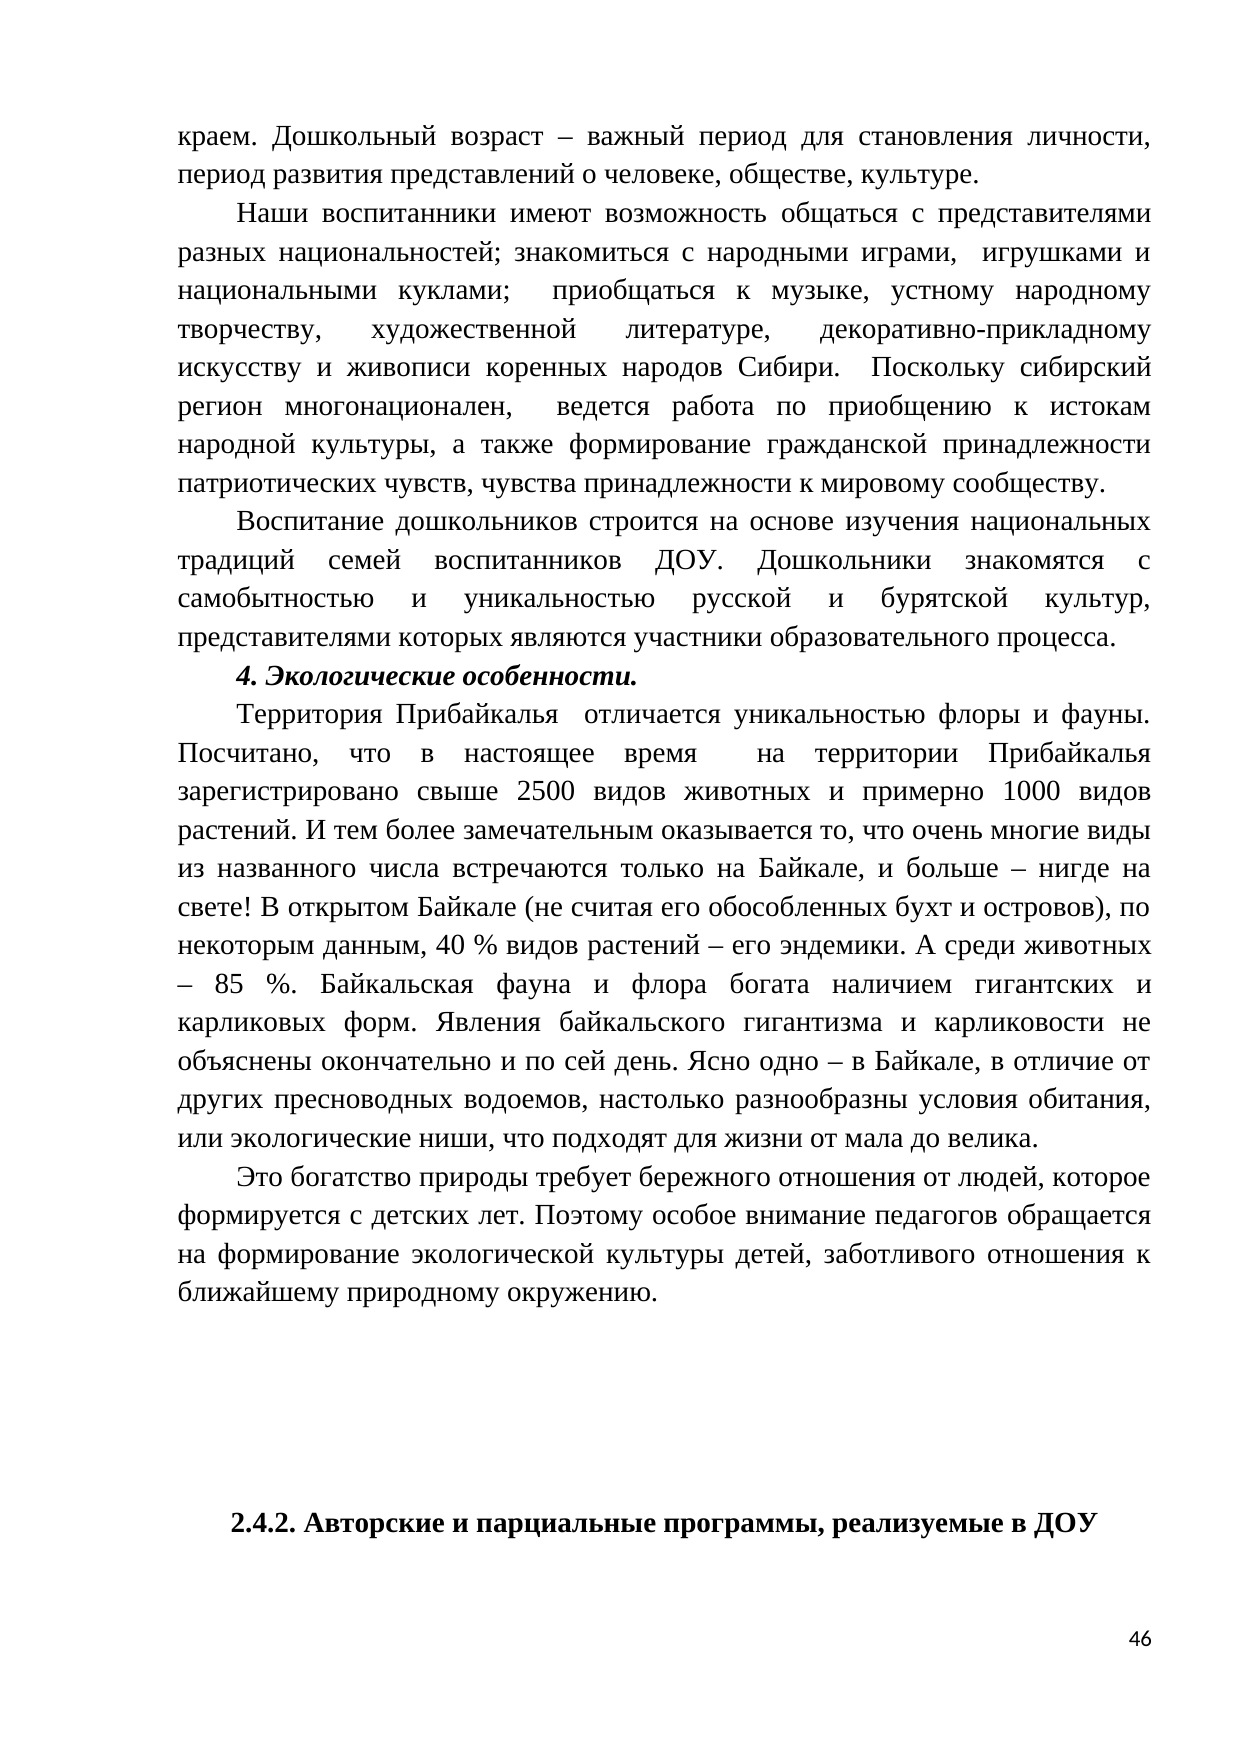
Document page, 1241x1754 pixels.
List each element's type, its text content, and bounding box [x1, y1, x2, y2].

text Это богатство природы требует бережного отношения от людей, которое формируется с детских лет. Поэтому особое внимание педагогов обращается на формирование экологической культуры детей, заботливого отношения к ближайшему природному окружению. [177, 1159, 1152, 1308]
text 4. Экологические особенности. [177, 658, 1152, 691]
text Воспитание дошкольников строится на основе изучения национальных традиций семей воспитанников ДОУ. Дошкольники знакомятся с самобытностью и уникальностью русской и бурятской культур, представителями которых являются участники образовательного процесса. [177, 503, 1152, 653]
text Наши воспитанники имеют возможность общаться с представителями разных национальностей; знакомиться с народными играми, игрушками и национальными куклами; приобщаться к музыке, устному народному творчеству, художественной литературе, декоративно-прикладному искусству и живописи коренных народов Сибири. Поскольку сибирский регион многонационален, ведется работа по приобщению к истокам народной культуры, а также формирование гражданской принадлежности патриотических чувств, чувства принадлежности к мировому сообществу. [177, 195, 1152, 498]
text Территория Прибайкалья отличается уникальностью флоры и фауны. Посчитано, что в настоящее время на территории Прибайкалья зарегистрировано свыше 2500 видов животных и примерно 1000 видов растений. И тем более замечательным оказывается то, что очень многие виды из названного числа встречаются только на Байкале, и больше – нигде на свете! В открытом Байкале (не считая его обособленных бухт и островов), по некоторым данным, 40 % видов растений – его эндемики. А среди животных – 85 %. Байкальская фауна и флора богата наличием гигантских и карликовых форм. Явления байкальского гигантизма и карликовости не объяснены окончательно и по сей день. Ясно одно – в Байкале, в отличие от других пресноводных водоемов, настолько разнообразны условия обитания, или экологические ниши, что подходят для жизни от мала до велика. [177, 696, 1152, 1154]
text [177, 118, 1152, 190]
text 2.4.2. Авторские и парциальные программы, реализуемые в ДОУ [177, 1506, 1152, 1539]
